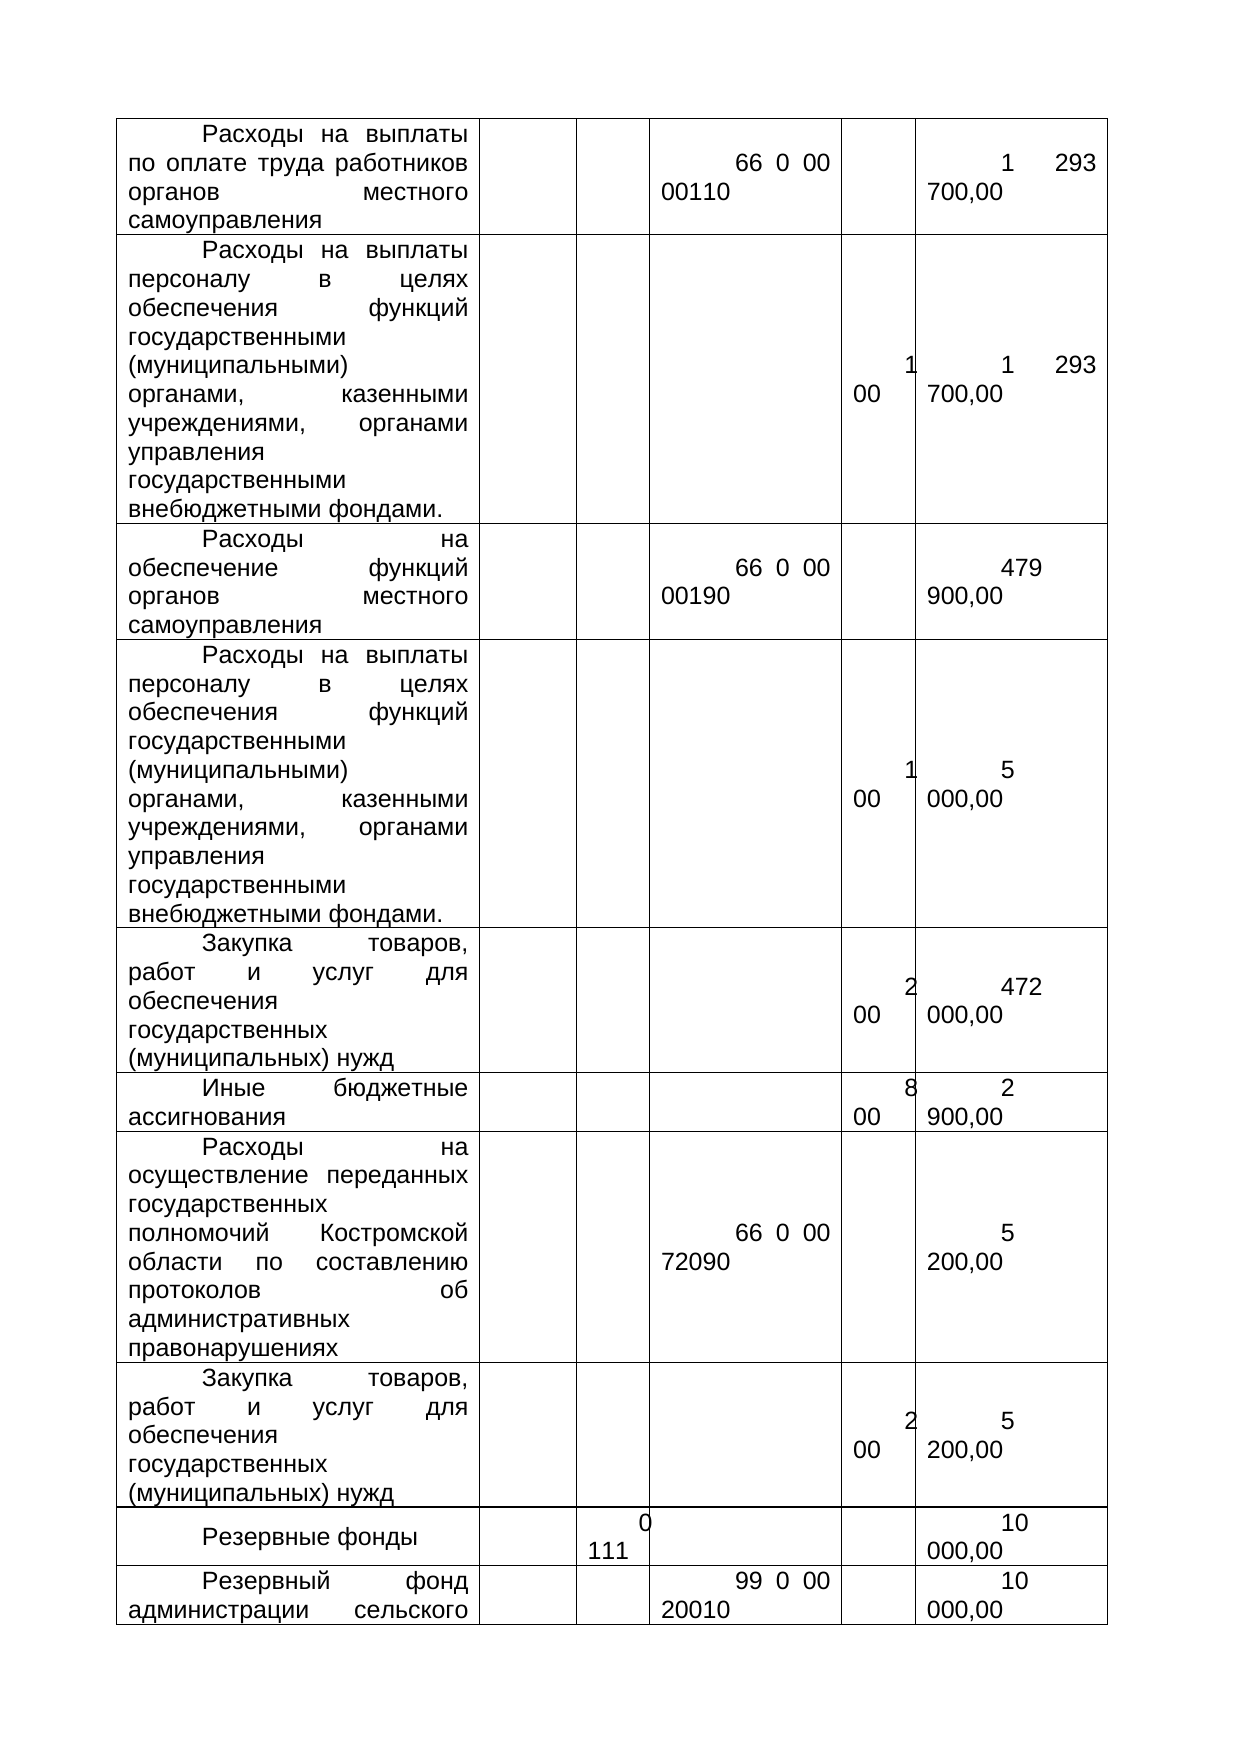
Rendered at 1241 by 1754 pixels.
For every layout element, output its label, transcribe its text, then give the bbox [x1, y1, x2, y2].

table_cell [480, 1363, 576, 1506]
table_cell 100 [842, 235, 915, 523]
table_cell [577, 235, 649, 523]
table_cell 10 000,00 [916, 1566, 1107, 1623]
table_cell 2 900,00 [916, 1073, 1107, 1131]
table_cell 66 0 00 00110 [650, 119, 841, 234]
table_cell 66 0 00 72090 [650, 1132, 841, 1362]
table_cell 5 000,00 [916, 640, 1107, 927]
table_cell [842, 1508, 915, 1565]
table_cell Закупка товаров, работ и услуг для обеспечения государственных (муниципальных) нужд [117, 928, 479, 1072]
table_cell 800 [842, 1073, 915, 1131]
table_cell [577, 640, 649, 927]
table_cell Расходы на осуществление переданных государственных полномочий Костромской области по составлению протоколов об административных правонарушениях [117, 1132, 479, 1362]
table_cell [480, 1132, 576, 1362]
table_cell 5 200,00 [916, 1363, 1107, 1506]
table_cell [650, 1073, 841, 1131]
table_cell [577, 119, 649, 234]
table_cell [480, 524, 576, 639]
table_cell 100 [842, 640, 915, 927]
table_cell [117, 1566, 479, 1623]
table_cell [650, 235, 841, 523]
table_cell 472 000,00 [916, 928, 1107, 1072]
table_cell Иные бюджетные ассигнования [117, 1073, 479, 1131]
table_cell 5 200,00 [916, 1132, 1107, 1362]
table_cell [650, 1508, 841, 1565]
table_cell [480, 235, 576, 523]
table_cell Расходы на обеспечение функций органов местного самоуправления [117, 524, 479, 639]
table_cell 1 293 700,00 [916, 119, 1107, 234]
table_cell [480, 640, 576, 927]
table_cell [650, 1363, 841, 1506]
table_cell Расходы на выплаты по оплате труда работников органов местного самоуправления [117, 119, 479, 234]
table_cell [480, 1566, 576, 1623]
table_cell 200 [842, 928, 915, 1072]
table_cell [842, 119, 915, 234]
table_cell 200 [842, 1363, 915, 1506]
table_cell [577, 928, 649, 1072]
table_cell [577, 1566, 649, 1623]
table_cell [577, 524, 649, 639]
table_cell [577, 1132, 649, 1362]
table_cell 0111 [577, 1508, 649, 1565]
table_cell Закупка товаров, работ и услуг для обеспечения государственных (муниципальных) нужд [117, 1363, 479, 1506]
table_cell [650, 928, 841, 1072]
table_cell [480, 928, 576, 1072]
table_cell 479 900,00 [916, 524, 1107, 639]
table_cell 10 000,00 [916, 1508, 1107, 1565]
table_cell [842, 1132, 915, 1362]
table_cell [480, 1073, 576, 1131]
table_cell 1 293 700,00 [916, 235, 1107, 523]
table_cell 66 0 00 00190 [650, 524, 841, 639]
table_cell [577, 1363, 649, 1506]
table_cell [842, 524, 915, 639]
table_cell 99 0 00 20010 [650, 1566, 841, 1623]
table_cell [577, 1073, 649, 1131]
table_cell [480, 1508, 576, 1565]
table_cell [842, 1566, 915, 1623]
table_cell [650, 640, 841, 927]
table_cell [480, 119, 576, 234]
table_cell Резервные фонды [117, 1508, 479, 1565]
